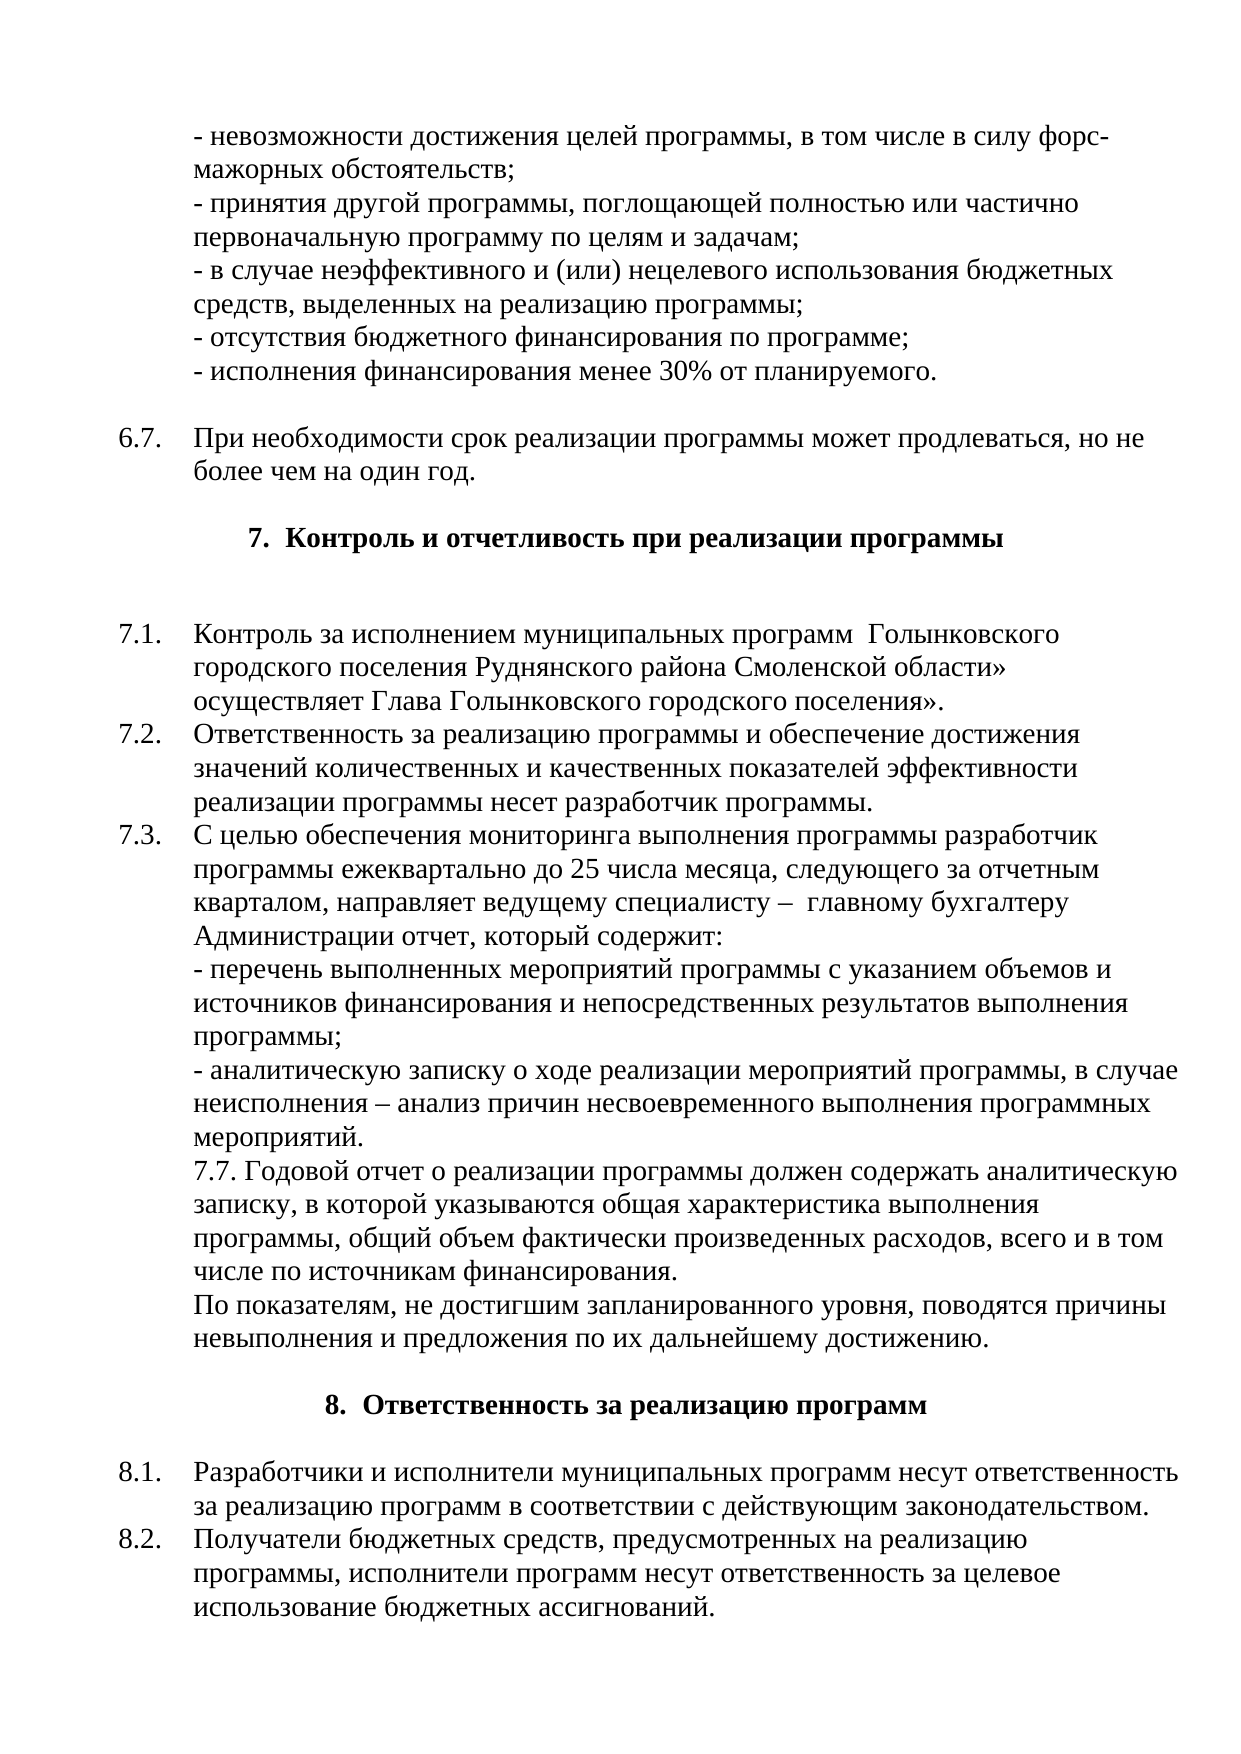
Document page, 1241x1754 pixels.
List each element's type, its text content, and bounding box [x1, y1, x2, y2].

list 7.7. Годовой отчет о реализации программы должен содержать аналитическую записку, в которой указываются общая характеристика выполнения программы, общий объем фактически произведенных расходов, всего и в том числе по источникам финансирования. [193, 1153, 1181, 1287]
list По показателям, не достигшим запланированного уровня, поводятся причины невыполнения и предложения по их дальнейшему достижению. [193, 1287, 1181, 1354]
list - в случае неэффективного и (или) нецелевого использования бюджетных средств, выделенных на реализацию программы; [193, 252, 1181, 319]
list Получатели бюджетных средств, предусмотренных на реализацию программы, исполнители программ несут ответственность за целевое использование бюджетных ассигнований. [118, 1522, 1181, 1622]
list - перечень выполненных мероприятий программы с указанием объемов и источников финансирования и непосредственных результатов выполнения программы; [193, 951, 1181, 1052]
list - отсутствия бюджетного финансирования по программе; [193, 319, 1181, 353]
list - аналитическую записку о ходе реализации мероприятий программы, в случае неисполнения – анализ причин несвоевременного выполнения программных мероприятий. [193, 1052, 1181, 1153]
list С целью обеспечения мониторинга выполнения программы разработчик программы ежеквартально до 25 числа месяца, следующего за отчетным кварталом, направляет ведущему специалисту – главному бухгалтеру Администрации отчет, который содержит: [118, 817, 1181, 951]
list Контроль за исполнением муниципальных программ Голынковского городского поселения Руднянского района Смоленской области» осуществляет Глава Голынковского городского поселения». [118, 616, 1181, 717]
list - невозможности достижения целей программы, в том числе в силу форс-мажорных обстоятельств; [193, 118, 1181, 185]
list - принятия другой программы, поглощающей полностью или частично первоначальную программу по целям и задачам; [193, 185, 1181, 252]
list Разработчики и исполнители муниципальных программ несут ответственность за реализацию программ в соответствии с действующим законодательством. [118, 1454, 1181, 1522]
list Ответственность за реализацию программ [71, 1387, 1181, 1421]
list Ответственность за реализацию программы и обеспечение достижения значений количественных и качественных показателей эффективности реализации программы несет разработчик программы. [118, 717, 1181, 817]
list Контроль и отчетливость при реализации программы [71, 521, 1181, 554]
list - исполнения финансирования менее 30% от планируемого. [193, 353, 1181, 386]
list При необходимости срок реализации программы может продлеваться, но не более чем на один год. [118, 420, 1181, 487]
